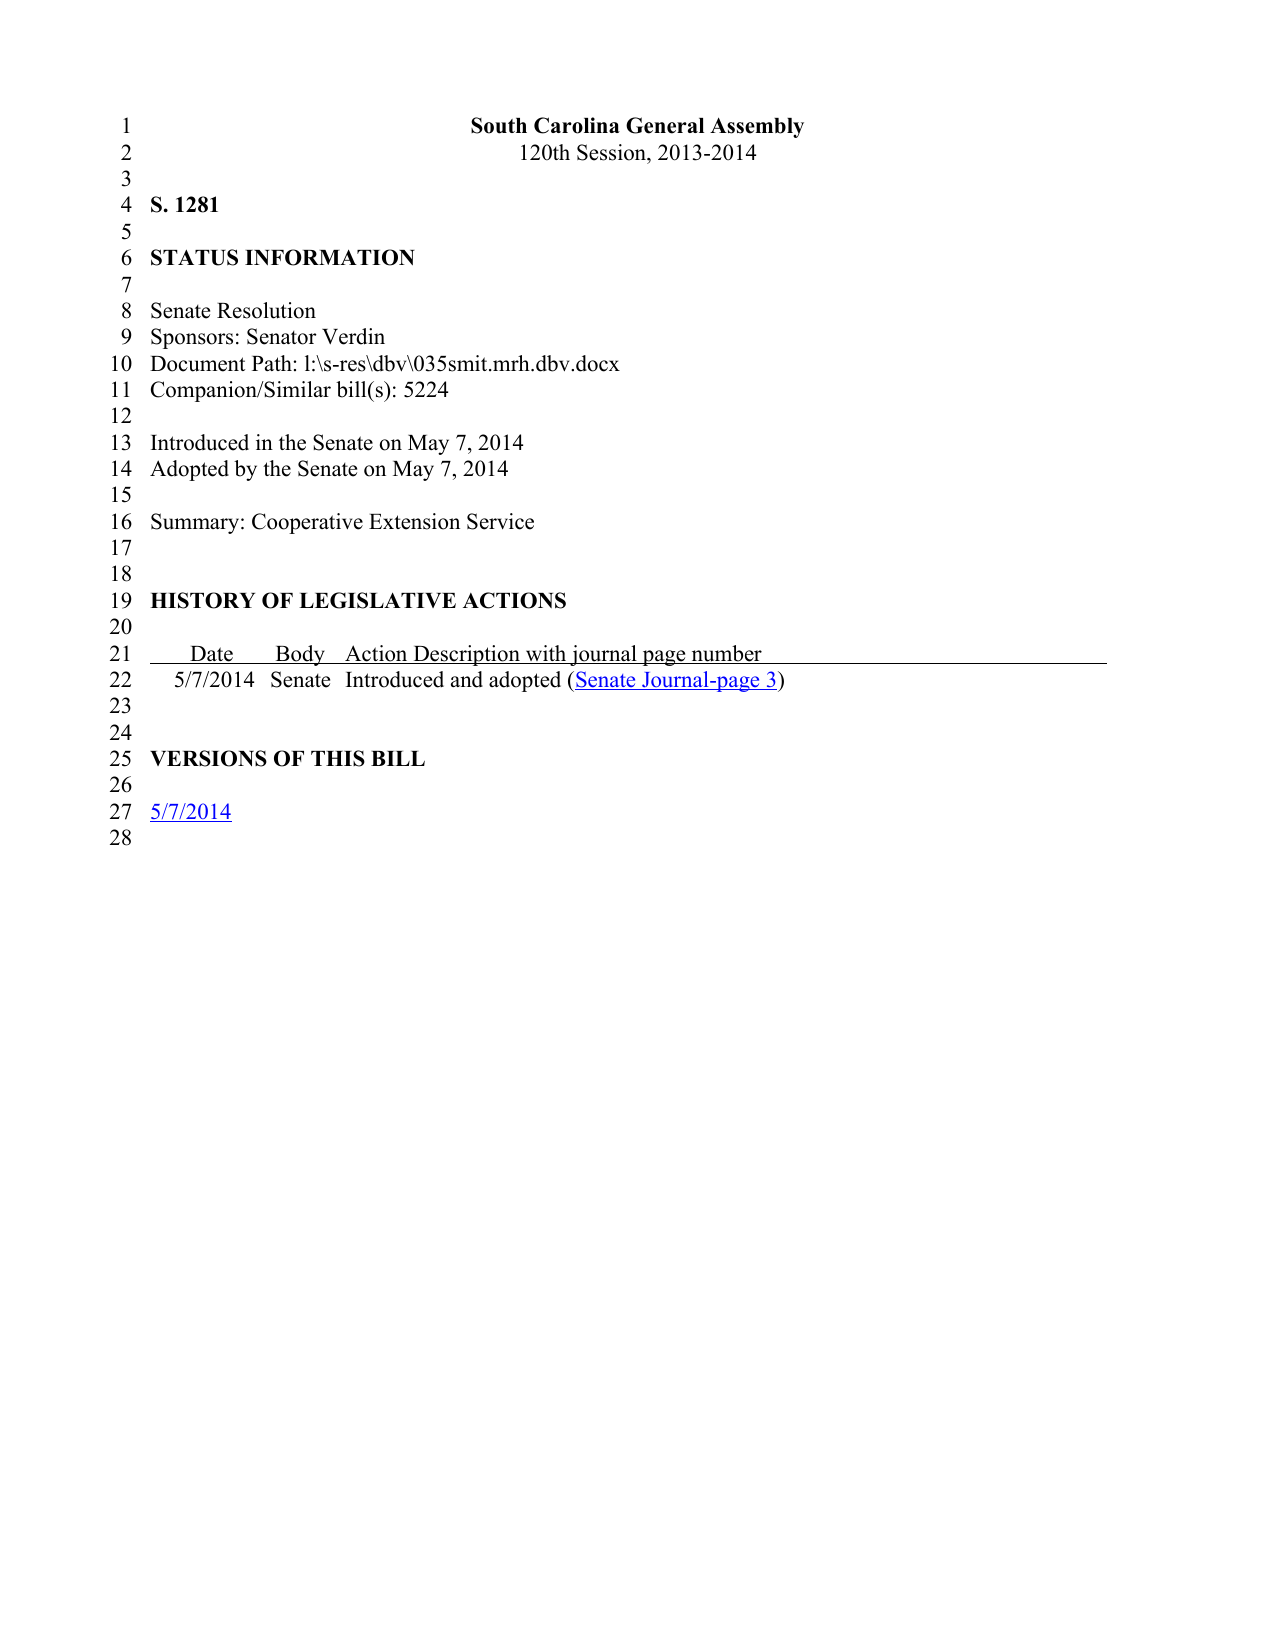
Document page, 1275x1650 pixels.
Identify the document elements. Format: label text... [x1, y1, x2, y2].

text South Carolina General Assembly [150, 112, 1125, 139]
text Sponsors: Senator Verdin [150, 323, 1125, 350]
text Date Body Action Description with journal page number [150, 639, 1125, 666]
text Companion/Similar bill(s): 5224 [150, 376, 1125, 402]
text 5/7/2014 [150, 798, 1125, 824]
text HISTORY OF LEGISLATIVE ACTIONS [150, 587, 1125, 613]
text 5/7/2014 Senate Introduced and adopted (Senate Journal-page 3) [150, 666, 1125, 692]
text S. 1281 [150, 192, 1125, 218]
text STATUS INFORMATION [150, 244, 1125, 271]
text VERSIONS OF THIS BILL [150, 745, 1125, 771]
text Document Path: l:\s-res\dbv\035smit.mrh.dbv.docx [150, 350, 1125, 376]
text 120th Session, 2013-2014 [150, 139, 1125, 165]
text Senate Resolution [150, 297, 1125, 323]
text Adopted by the Senate on May 7, 2014 [150, 455, 1125, 481]
text Summary: Cooperative Extension Service [150, 508, 1125, 534]
text Introduced in the Senate on May 7, 2014 [150, 429, 1125, 455]
